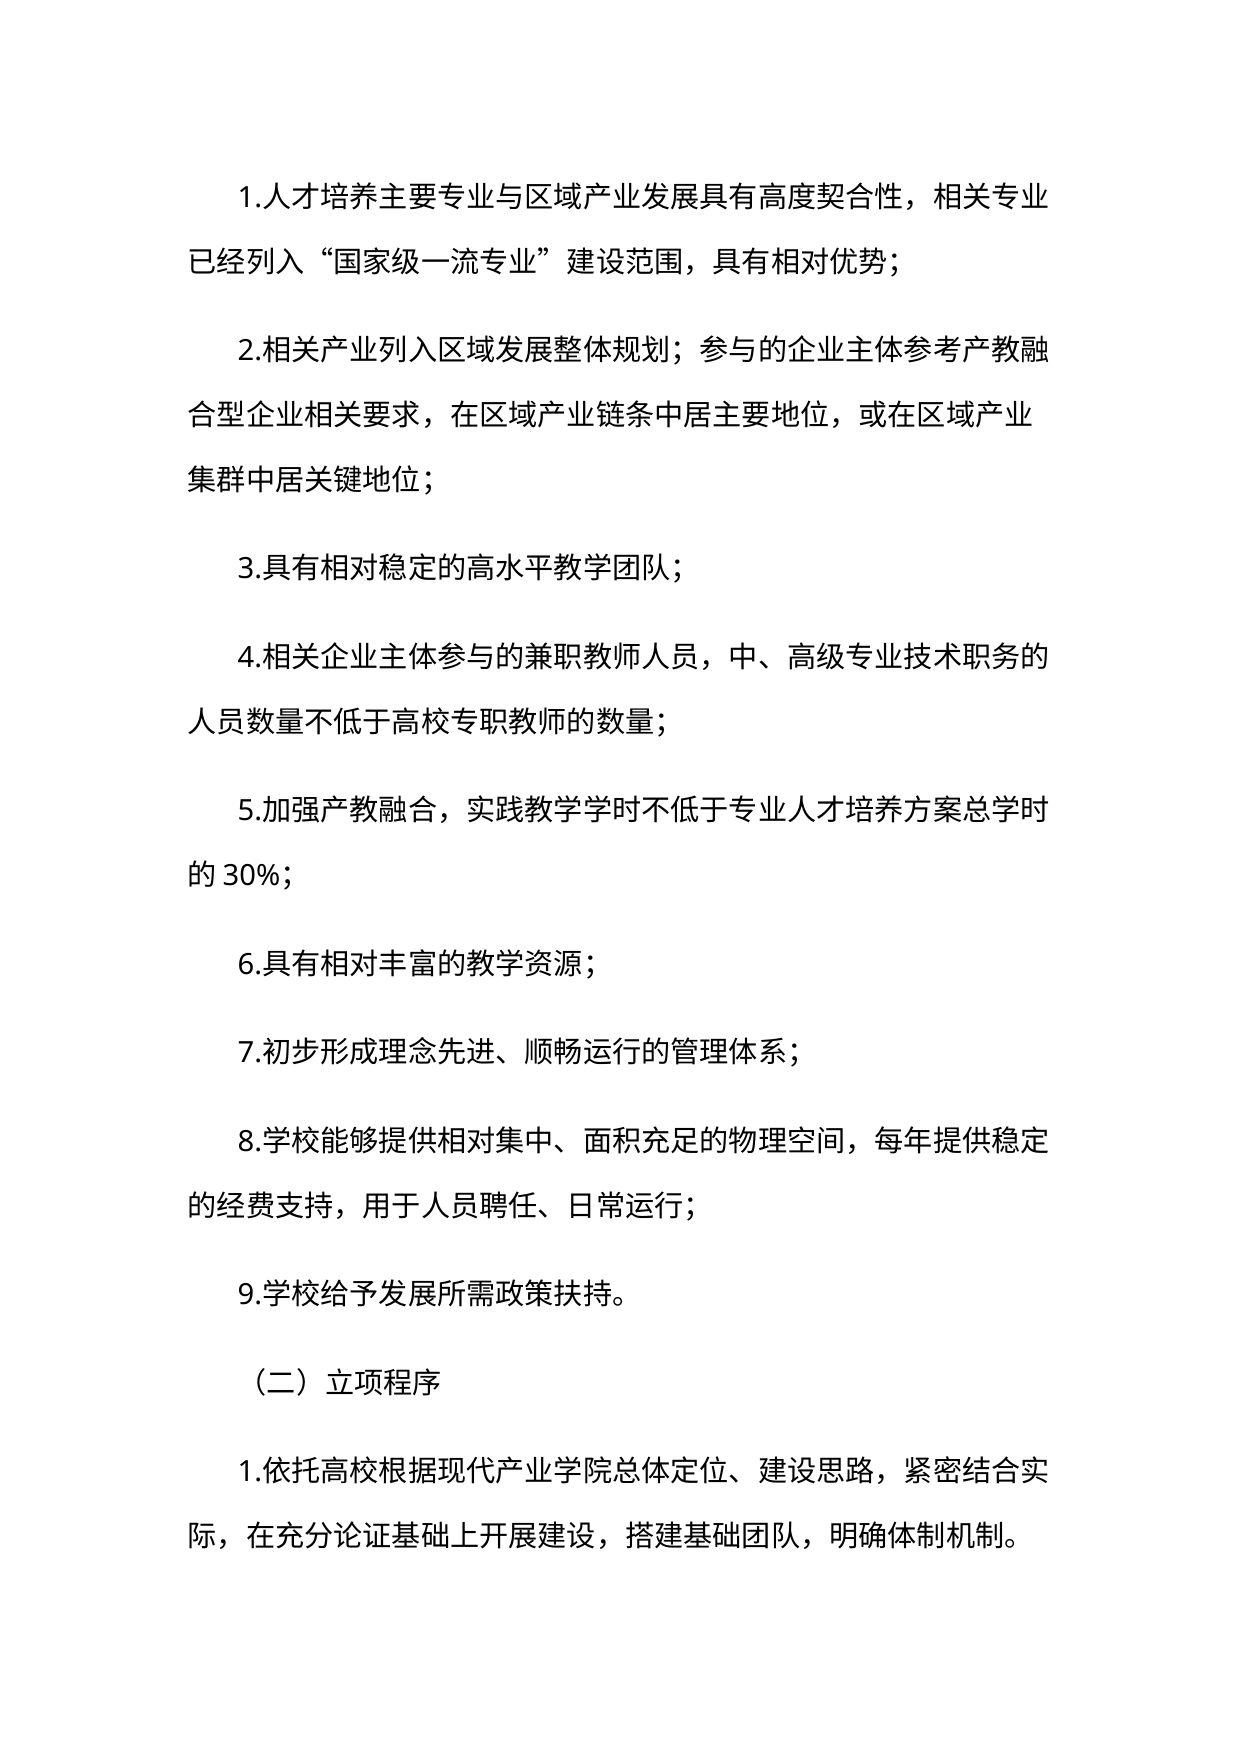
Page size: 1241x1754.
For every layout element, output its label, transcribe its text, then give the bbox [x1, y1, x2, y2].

text 5.加强产教融合，实践教学学时不低于专业人才培养方案总学时的30%； [187, 776, 1053, 906]
text 8.学校能够提供相对集中、面积充足的物理空间，每年提供稳定的经费支持，用于人员聘任、日常运行； [187, 1106, 1053, 1236]
text （二）立项程序 [187, 1348, 1053, 1413]
text 3.具有相对稳定的高水平教学团队； [187, 534, 1053, 599]
text 1.依托高校根据现代产业学院总体定位、建设思路，紧密结合实际，在充分论证基础上开展建设，搭建基础团队，明确体制机制。 [187, 1436, 1053, 1566]
text 1.人才培养主要专业与区域产业发展具有高度契合性，相关专业已经列入“国家级一流专业”建设范围，具有相对优势； [187, 162, 1053, 292]
text 4.相关企业主体参与的兼职教师人员，中、高级专业技术职务的人员数量不低于高校专职教师的数量； [187, 622, 1053, 752]
text 7.初步形成理念先进、顺畅运行的管理体系； [187, 1018, 1053, 1083]
text 6.具有相对丰富的教学资源； [187, 929, 1053, 994]
text 9.学校给予发展所需政策扶持。 [187, 1259, 1053, 1324]
text 2.相关产业列入区域发展整体规划；参与的企业主体参考产教融合型企业相关要求，在区域产业链条中居主要地位，或在区域产业集群中居关键地位； [187, 315, 1053, 510]
